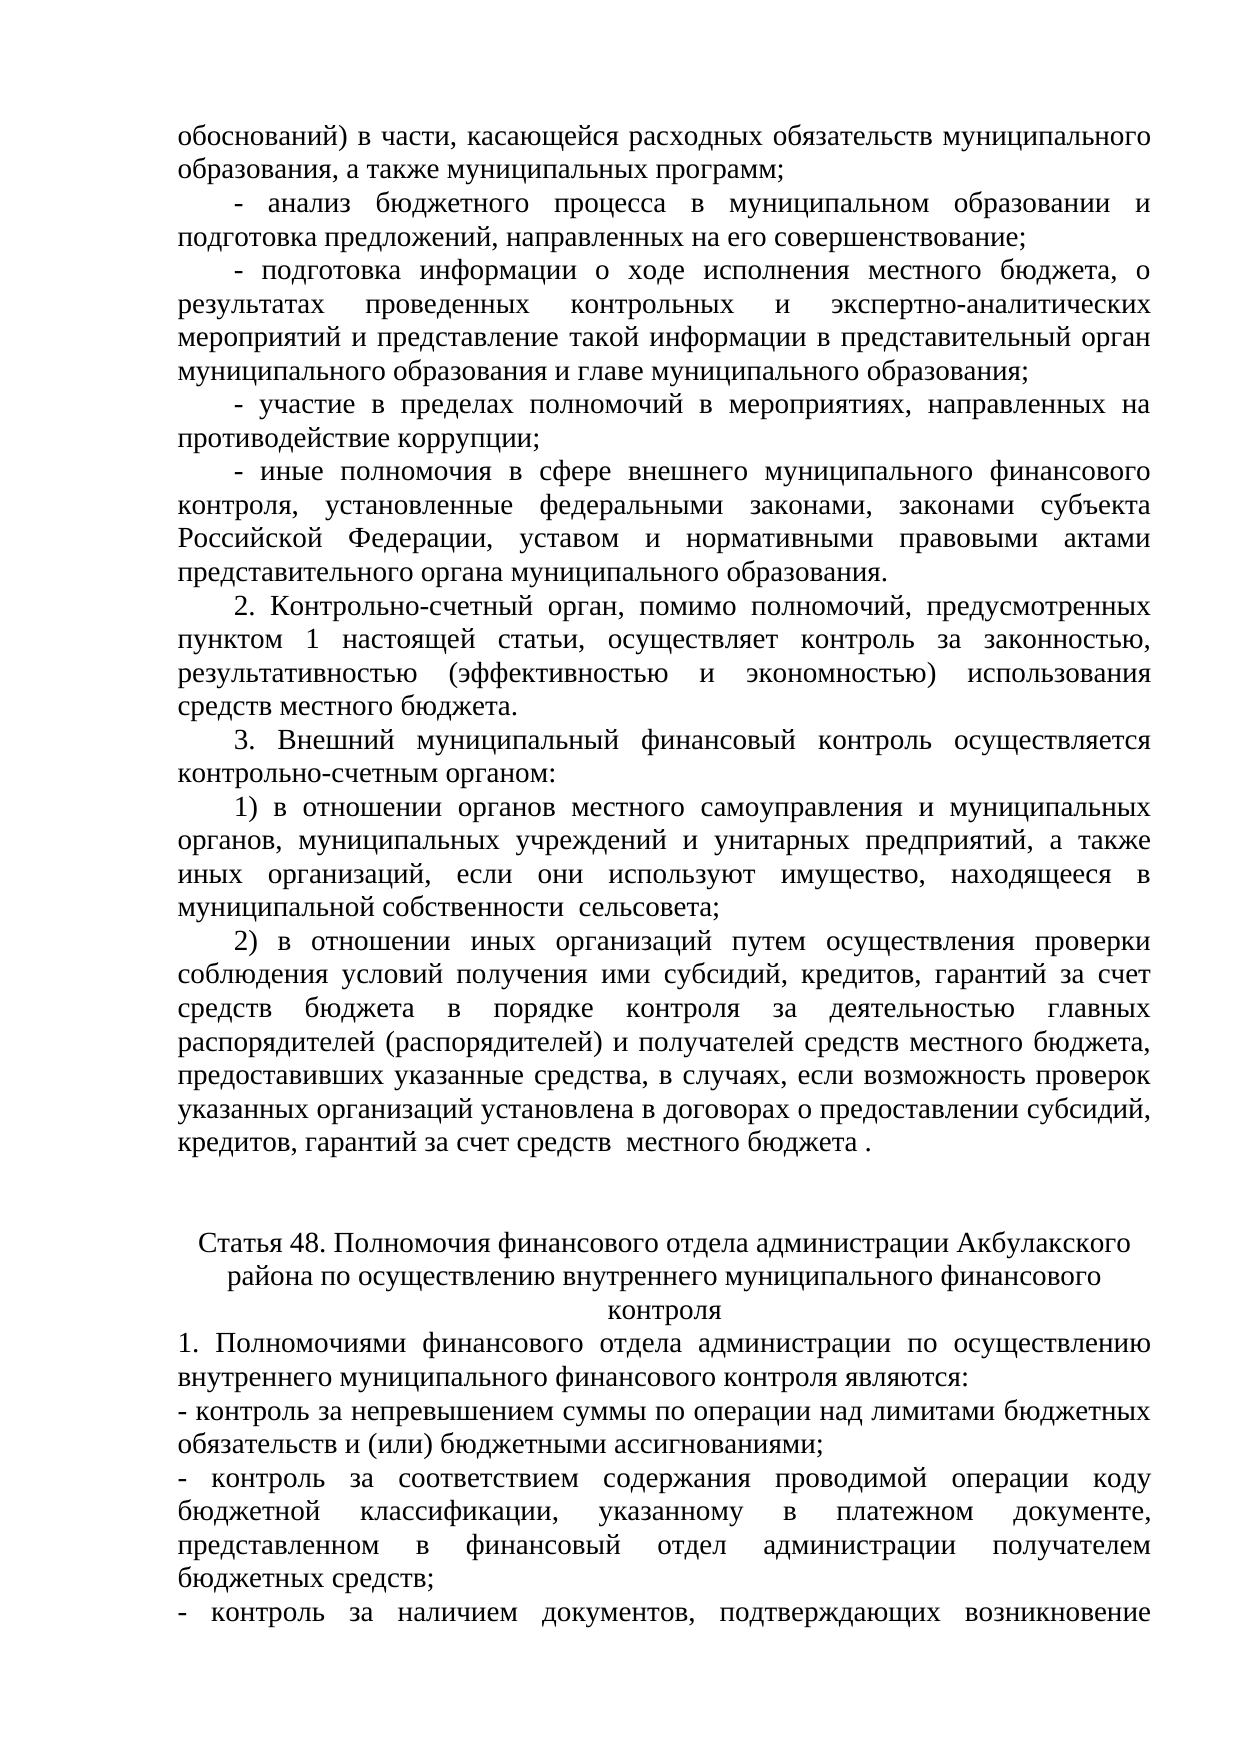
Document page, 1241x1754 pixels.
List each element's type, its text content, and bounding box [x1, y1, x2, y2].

text - иные полномочия в сфере внешнего муниципального финансового контроля, установленные федеральными законами, законами субъекта Российской Федерации, уставом и нормативными правовыми актами представительного органа муниципального образования. [177, 453, 1152, 588]
text - анализ бюджетного процесса в муниципальном образовании и подготовка предложений, направленных на его совершенствование; [177, 185, 1152, 252]
text 3. Внешний муниципальный финансовый контроль осуществляется контрольно-счетным органом: [177, 722, 1152, 789]
text 2) в отношении иных организаций путем осуществления проверки соблюдения условий получения ими субсидий, кредитов, гарантий за счет средств бюджета в порядке контроля за деятельностью главных распорядителей (распорядителей) и получателей средств местного бюджета, предоставивших указанные средства, в случаях, если возможность проверок указанных организаций установлена в договорах о предоставлении субсидий, кредитов, гарантий за счет средств местного бюджета . [177, 923, 1152, 1158]
text 1) в отношении органов местного самоуправления и муниципальных органов, муниципальных учреждений и унитарных предприятий, а также иных организаций, если они используют имущество, находящееся в муниципальной собственности сельсовета; [177, 789, 1152, 923]
text - участие в пределах полномочий в мероприятиях, направленных на противодействие коррупции; [177, 386, 1152, 453]
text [177, 1594, 1152, 1627]
text Статья 48. Полномочия финансового отдела администрации Акбулакского района по осуществлению внутреннего муниципального финансового контроля [177, 1225, 1152, 1326]
text 1. Полномочиями финансового отдела администрации по осуществлению внутреннего муниципального финансового контроля являются: [177, 1326, 1152, 1393]
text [177, 118, 1152, 185]
text 2. Контрольно-счетный орган, помимо полномочий, предусмотренных пунктом 1 настоящей статьи, осуществляет контроль за законностью, результативностью (эффективностью и экономностью) использования средств местного бюджета. [177, 588, 1152, 722]
text - контроль за непревышением суммы по операции над лимитами бюджетных обязательств и (или) бюджетными ассигнованиями; [177, 1393, 1152, 1460]
text - подготовка информации о ходе исполнения местного бюджета, о результатах проведенных контрольных и экспертно-аналитических мероприятий и представление такой информации в представительный орган муниципального образования и главе муниципального образования; [177, 252, 1152, 386]
text - контроль за соответствием содержания проводимой операции коду бюджетной классификации, указанному в платежном документе, представленном в финансовый отдел администрации получателем бюджетных средств; [177, 1460, 1152, 1594]
